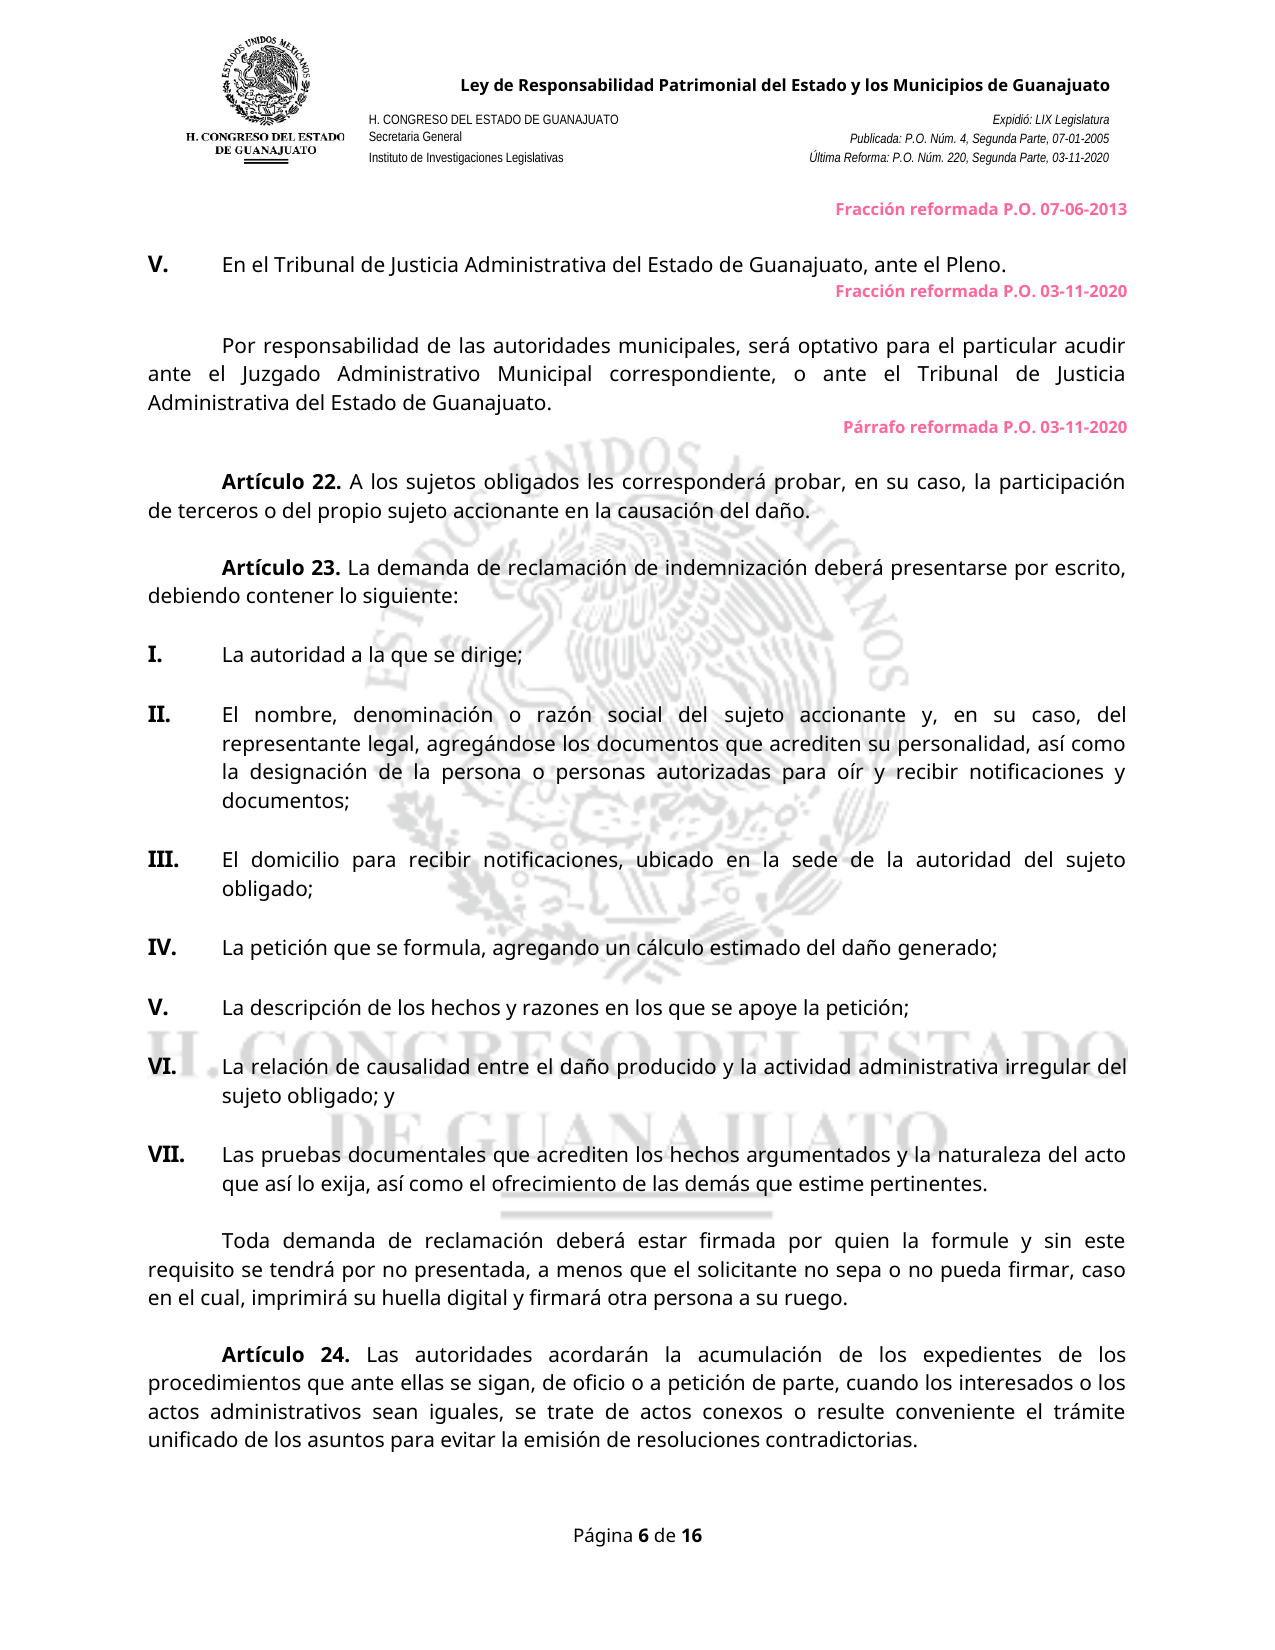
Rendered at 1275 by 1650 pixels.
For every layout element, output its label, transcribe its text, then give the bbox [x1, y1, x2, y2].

text Por responsabilidad de las autoridades municipales, será optativo para el particular acudir ante el Juzgado Administrativo Municipal correspondiente, o ante el Tribunal de Justicia Administrativa del Estado de Guanajuato. [148, 331, 1127, 416]
list La petición que se formula, agregando un cálculo estimado del daño generado; [148, 931, 1127, 962]
picture [186, 36, 345, 170]
text Fracción reformada P.O. 07-06-2013 [148, 197, 1127, 220]
list La descripción de los hechos y razones en los que se apoye la petición; [148, 990, 1127, 1022]
text Párrafo reformada P.O. 03-11-2020 [148, 416, 1127, 439]
list El domicilio para recibir notificaciones, ubicado en la sede de la autoridad del sujeto obligado; [148, 843, 1127, 902]
list Fracción reformada P.O. 03-11-2020 [297, 280, 1127, 302]
list En el Tribunal de Justicia Administrativa del Estado de Guanajuato, ante el Pleno. [148, 248, 1127, 280]
list La relación de causalidad entre el daño producido y la actividad administrativa irregular del sujeto obligado; y [148, 1050, 1127, 1110]
list La autoridad a la que se dirige; [148, 638, 1127, 669]
list Las pruebas documentales que acrediten los hechos argumentados y la naturaleza del acto que así lo exija, así como el ofrecimiento de las demás que estime pertinentes. [148, 1138, 1127, 1198]
text Toda demanda de reclamación deberá estar firmada por quien la formule y sin este requisito se tendrá por no presentada, a menos que el solicitante no sepa o no pueda firmar, caso en el cual, imprimirá su huella digital y firmará otra persona a su ruego. [148, 1226, 1127, 1312]
text Artículo 23. La demanda de reclamación de indemnización deberá presentarse por escrito, debiendo contener lo siguiente: [148, 553, 1127, 609]
list El nombre, denominación o razón social del sujeto accionante y, en su caso, del representante legal, agregándose los documentos que acrediten su personalidad, así como la designación de la persona o personas autorizadas para oír y recibir notificaciones y documentos; [148, 698, 1127, 814]
text Artículo 24. Las autoridades acordarán la acumulación de los expedientes de los procedimientos que ante ellas se sigan, de oficio o a petición de parte, cuando los interesados o los actos administrativos sean iguales, se trate de actos conexos o resulte conveniente el trámite unificado de los asuntos para evitar la emisión de resoluciones contradictorias. [148, 1340, 1127, 1454]
text Artículo 22. A los sujetos obligados les corresponderá probar, en su caso, la participación de terceros o del propio sujeto accionante en la causación del daño. [148, 467, 1127, 524]
